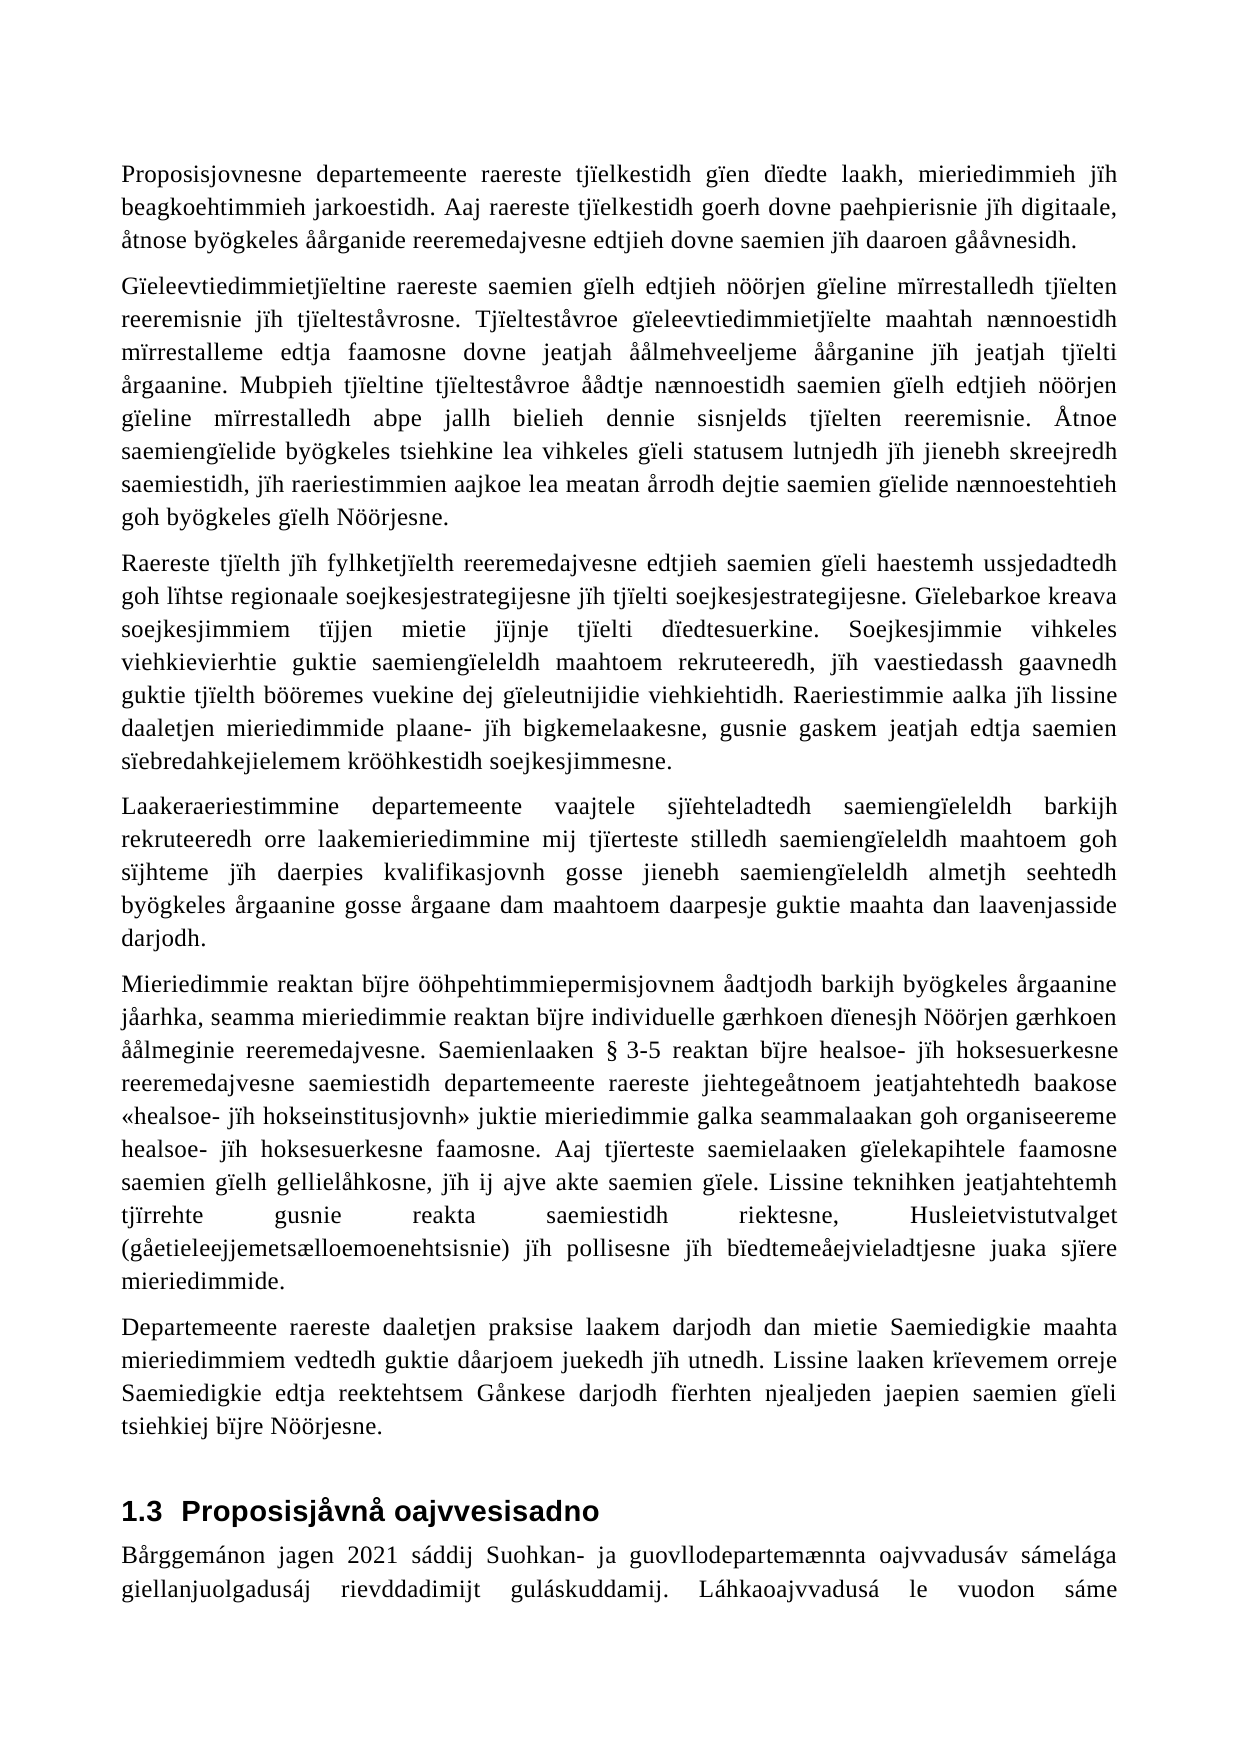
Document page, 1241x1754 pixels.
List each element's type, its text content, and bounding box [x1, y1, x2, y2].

text Raereste tjïelth jïh fylhketjïelth reeremedajvesne edtjieh saemien gïeli haestemh ussjedadtedh goh lïhtse regionaale soejkesjestrategijesne jïh tjïelti soejkesjestrategijesne. Gïelebarkoe kreava soejkesjimmiem tïjjen mietie jïjnje tjïelti dïedtesuerkine. Soejkesjimmie vihkeles viehkievierhtie guktie saemiengïeleldh maahtoem rekruteeredh, jïh vaestiedassh gaavnedh guktie tjïelth bööremes vuekine dej gïeleutnijidie viehkiehtidh. Raeriestimmie aalka jïh lissine daaletjen mieriedimmide plaane- jïh bigkemelaakesne, gusnie gaskem jeatjah edtja saemien sïebredahkejielemem krööhkestidh soejkesjimmesne. [121, 548, 1119, 774]
text Laakeraeriestimmine departemeente vaajtele sjïehteladtedh saemiengïeleldh barkijh rekruteeredh orre laakemieriedimmine mij tjïerteste stilledh saemiengïeleldh maahtoem goh sïjhteme jïh daerpies kvalifikasjovnh gosse jienebh saemiengïeleldh almetjh seehtedh byögkeles årgaanine gosse årgaane dam maahtoem daarpesje guktie maahta dan laavenjasside darjodh. [121, 791, 1119, 952]
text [121, 1541, 1119, 1602]
text Mieriedimmie reaktan bïjre ööhpehtimmiepermisjovnem åadtjodh barkijh byögkeles årgaanine jåarhka, seamma mieriedimmie reaktan bïjre individuelle gærhkoen dïenesjh Nöörjen gærhkoen åålmeginie reeremedajvesne. Saemienlaaken § 3-5 reaktan bïjre healsoe- jïh hoksesuerkesne reeremedajvesne saemiestidh departemeente raereste jiehtegeåtnoem jeatjahtehtedh baakose «healsoe- jïh hokseinstitusjovnh» juktie mieriedimmie galka seammalaakan goh organiseereme healsoe- jïh hoksesuerkesne faamosne. Aaj tjïerteste saemielaaken gïelekapihtele faamosne saemien gïelh gellielåhkosne, jïh ij ajve akte saemien gïele. Lissine teknihken jeatjahtehtemh tjïrrehte gusnie reakta saemiestidh riektesne, Husleietvistutvalget (gåetieleejjemetsælloemoenehtsisnie) jïh pollisesne jïh bïedtemeåejvieladtjesne juaka sjïere mieriedimmide. [121, 969, 1119, 1295]
text Proposisjovnesne departemeente raereste tjïelkestidh gïen dïedte laakh, mieriedimmieh jïh beagkoehtimmieh jarkoestidh. Aaj raereste tjïelkestidh goerh dovne paehpierisnie jïh digitaale, åtnose byögkeles åårganide reeremedajvesne edtjieh dovne saemien jïh daaroen gååvnesidh. [121, 159, 1119, 254]
text Departemeente raereste daaletjen praksise laakem darjodh dan mietie Saemiedigkie maahta mieriedimmiem vedtedh guktie dåarjoem juekedh jïh utnedh. Lissine laaken krïevemem orreje Saemiedigkie edtja reektehtsem Gånkese darjodh fïerhten njealjeden jaepien saemien gïeli tsiehkiej bïjre Nöörjesne. [121, 1312, 1119, 1439]
subtitle Proposisjåvnå oajvvesisadno [121, 1494, 1119, 1527]
text Gïeleevtiedimmietjïeltine raereste saemien gïelh edtjieh nöörjen gïeline mïrrestalledh tjïelten reeremisnie jïh tjïelteståvrosne. Tjïelteståvroe gïeleevtiedimmietjïelte maahtah nænnoestidh mïrrestalleme edtja faamosne dovne jeatjah åålmehveeljeme åårganine jïh jeatjah tjïelti årgaanine. Mubpieh tjïeltine tjïelteståvroe åådtje nænnoestidh saemien gïelh edtjieh nöörjen gïeline mïrrestalledh abpe jallh bielieh dennie sisnjelds tjïelten reeremisnie. Åtnoe saemiengïelide byögkeles tsiehkine lea vihkeles gïeli statusem lutnjedh jïh jienebh skreejredh saemiestidh, jïh raeriestimmien aajkoe lea meatan årrodh dejtie saemien gïelide nænnoestehtieh goh byögkeles gïelh Nöörjesne. [121, 271, 1119, 531]
